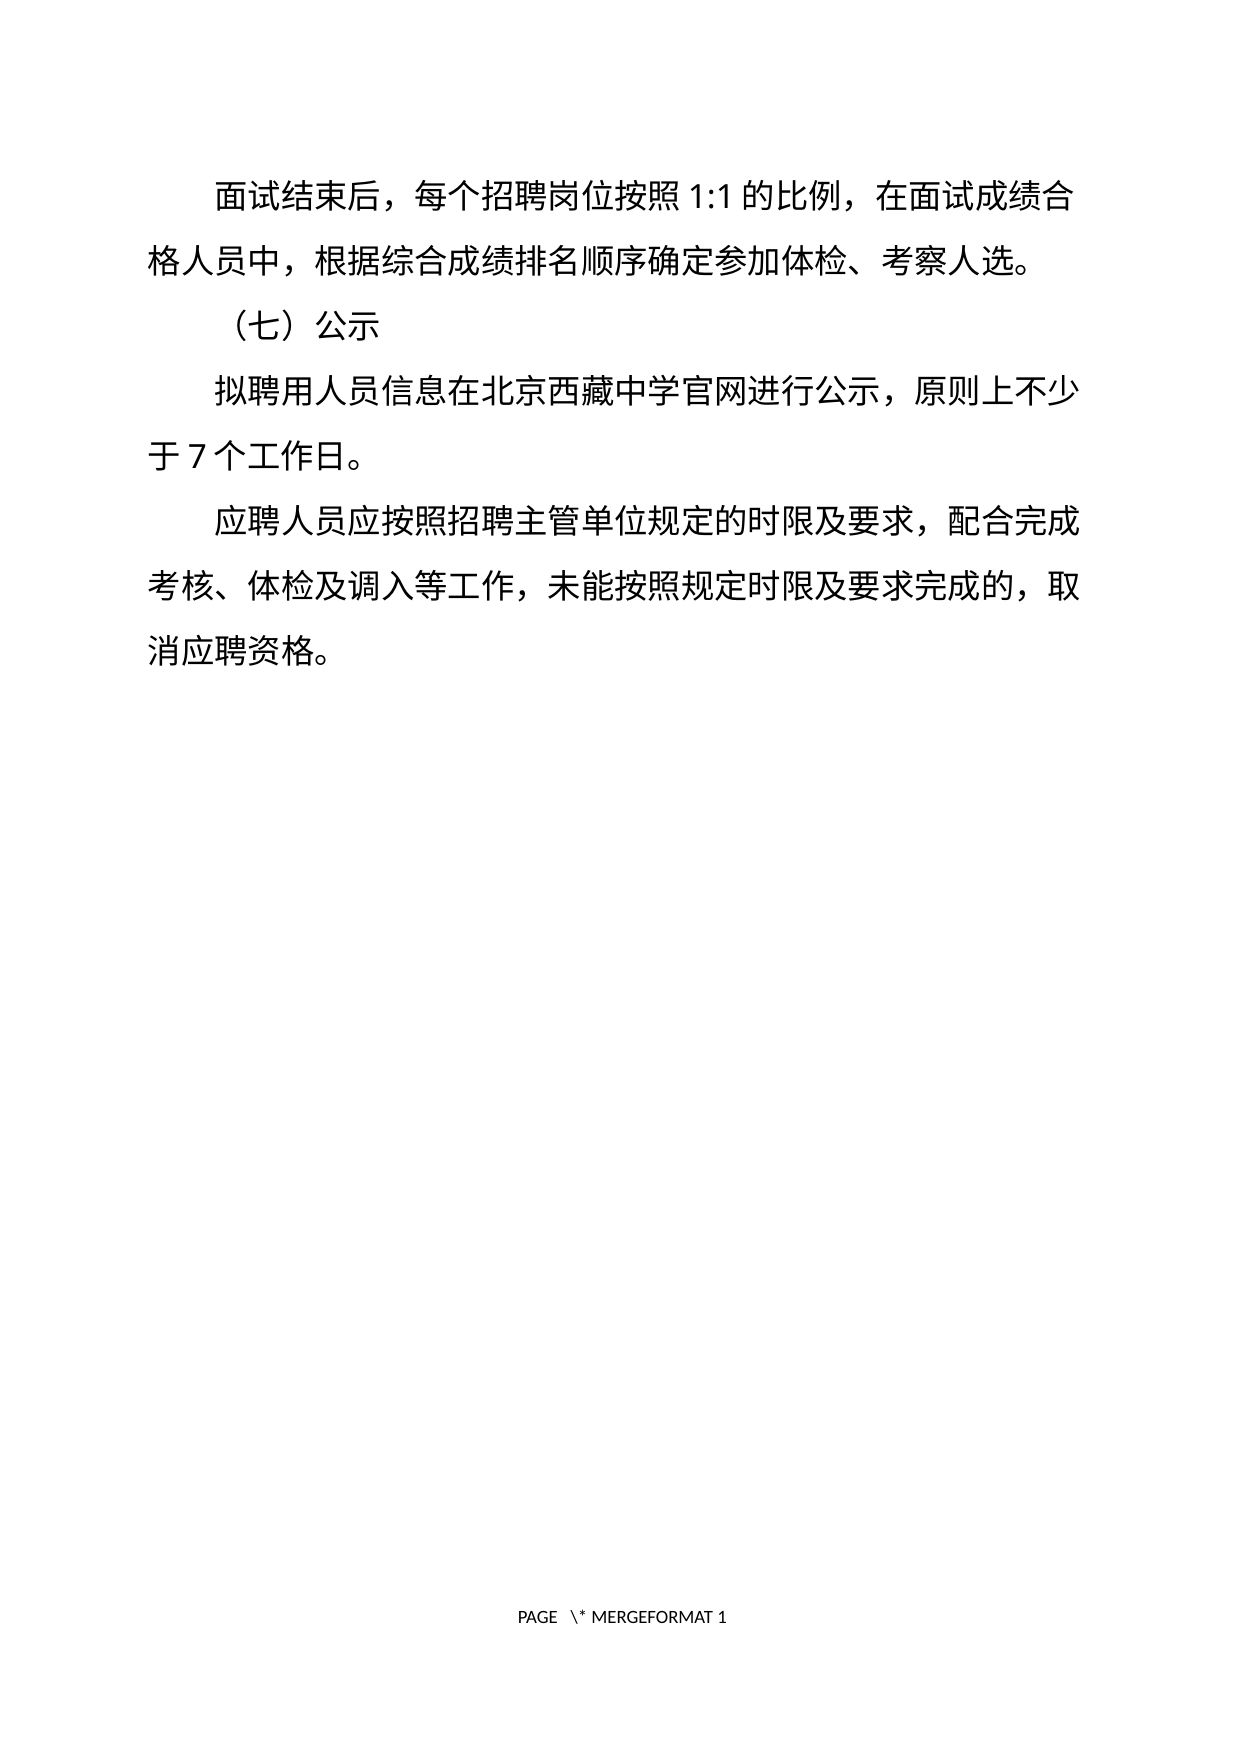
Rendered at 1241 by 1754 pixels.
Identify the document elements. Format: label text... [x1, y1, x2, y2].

text 应聘人员应按照招聘主管单位规定的时限及要求，配合完成考核、体检及调入等工作，未能按照规定时限及要求完成的，取消应聘资格。 [148, 487, 1092, 682]
text 拟聘用人员信息在北京西藏中学官网进行公示，原则上不少于7个工作日。 [148, 357, 1092, 487]
text 面试结束后，每个招聘岗位按照1:1的比例，在面试成绩合格人员中，根据综合成绩排名顺序确定参加体检、考察人选。 [148, 162, 1092, 292]
text （七）公示 [148, 292, 1092, 357]
